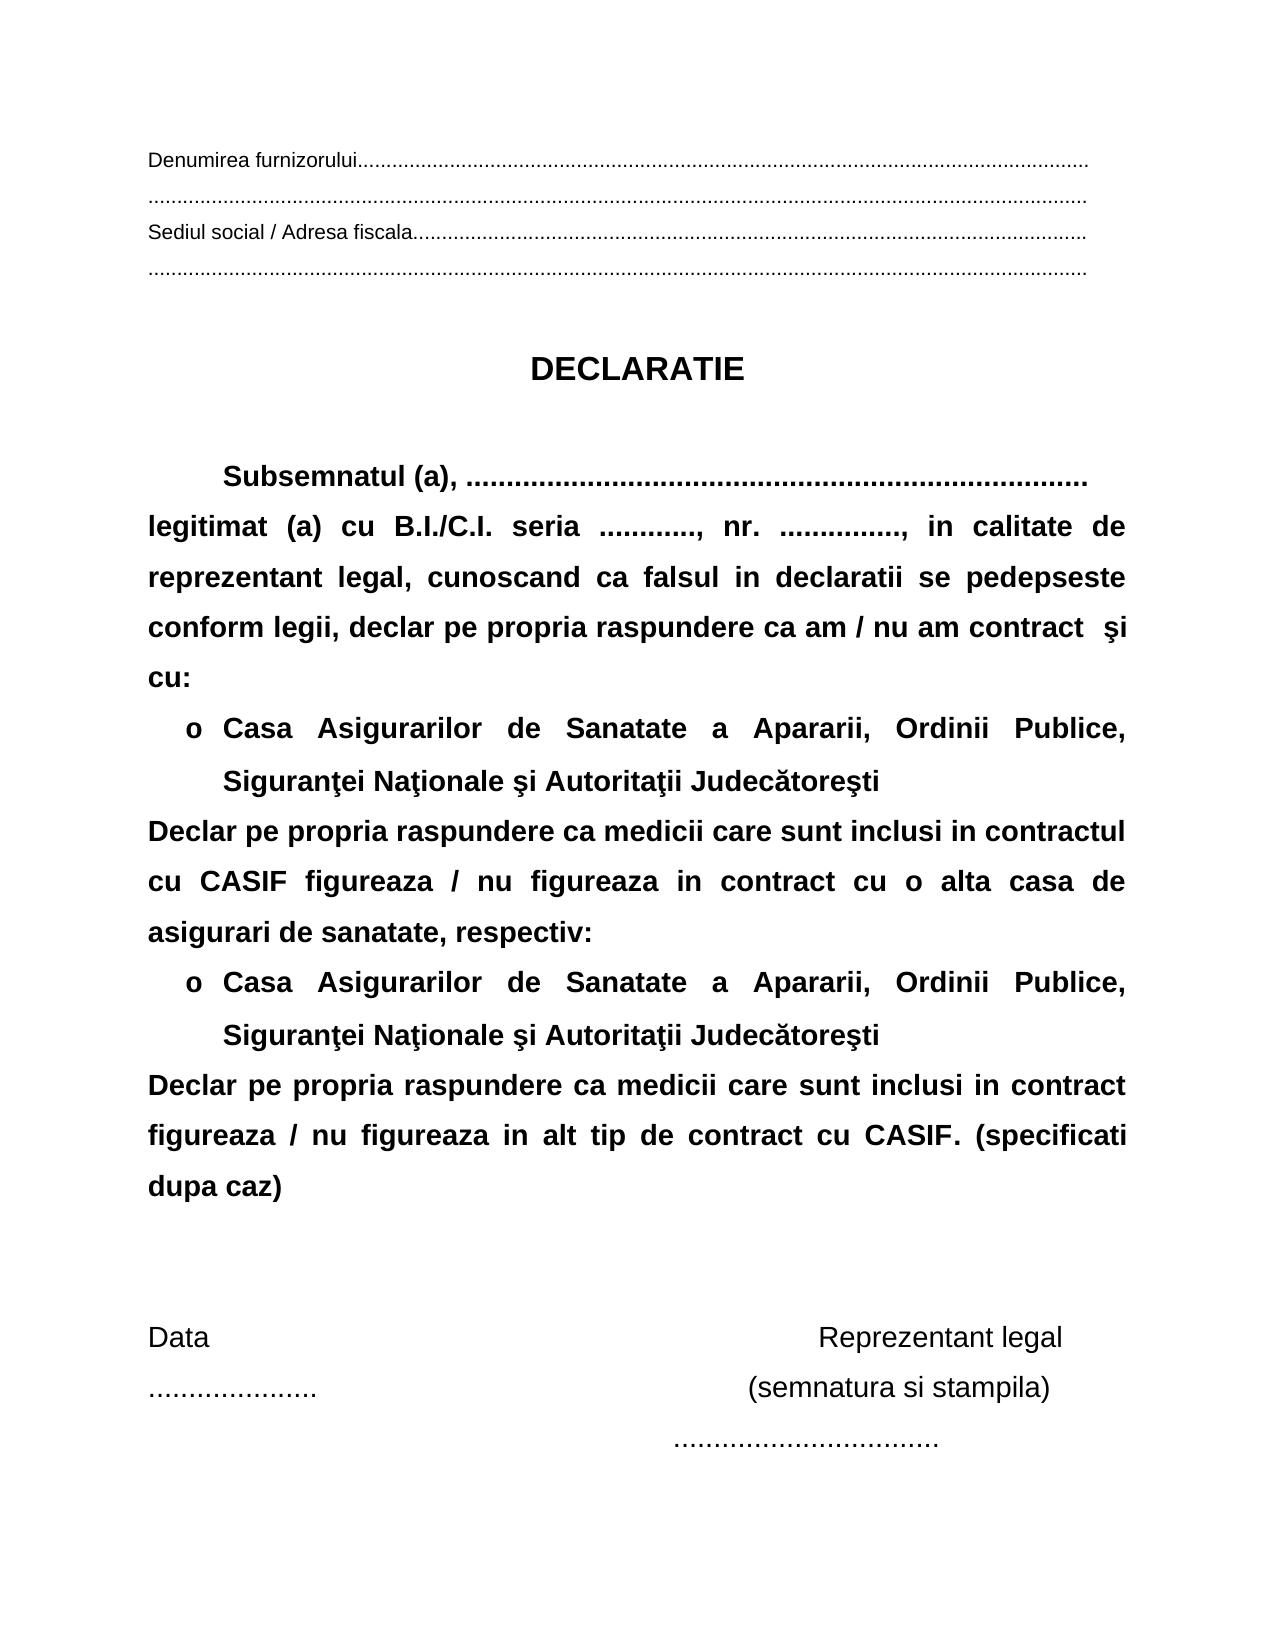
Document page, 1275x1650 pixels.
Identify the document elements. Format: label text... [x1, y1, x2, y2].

text Declaratie [148, 349, 1127, 387]
text ................................................................................................................................................................... [148, 183, 1127, 207]
text Declar pe propria raspundere ca medicii care sunt inclusi in contract figureaza / nu figureaza in alt tip de contract cu CASIF. (specificati dupa caz) [148, 1068, 1127, 1202]
text Subsemnatul (a), ............................................................................. [148, 459, 1127, 493]
text Declar pe propria raspundere ca medicii care sunt inclusi in contractul cu CASIF figureaza / nu figureaza in contract cu o alta casa de asigurari de sanatate, respectiv: [148, 814, 1127, 948]
text Sediul social / Adresa fiscala..................................................................................................................... [148, 219, 1127, 243]
text ................................. [148, 1420, 1127, 1454]
text ................................................................................................................................................................... [148, 255, 1127, 279]
list Casa Asigurarilor de Sanatate a Apararii, Ordinii Publice, Siguranţei Naţionale şi Autoritaţii Judecătoreşti [185, 965, 1127, 1051]
list Casa Asigurarilor de Sanatate a Apararii, Ordinii Publice, Siguranţei Naţionale şi Autoritaţii Judecătoreşti [185, 711, 1127, 797]
text legitimat (a) cu B.I./C.I. seria ............, nr. ..............., in calitate de reprezentant legal, cunoscand ca falsul in declaratii se pedepseste conform legii, declar pe propria raspundere ca am / nu am contract şi cu: [148, 509, 1127, 694]
text ..................... (semnatura si stampila) [148, 1370, 1127, 1403]
text Denumirea furnizorului............................................................................................................................... [148, 148, 1127, 172]
text Data Reprezentant legal [148, 1320, 1127, 1353]
